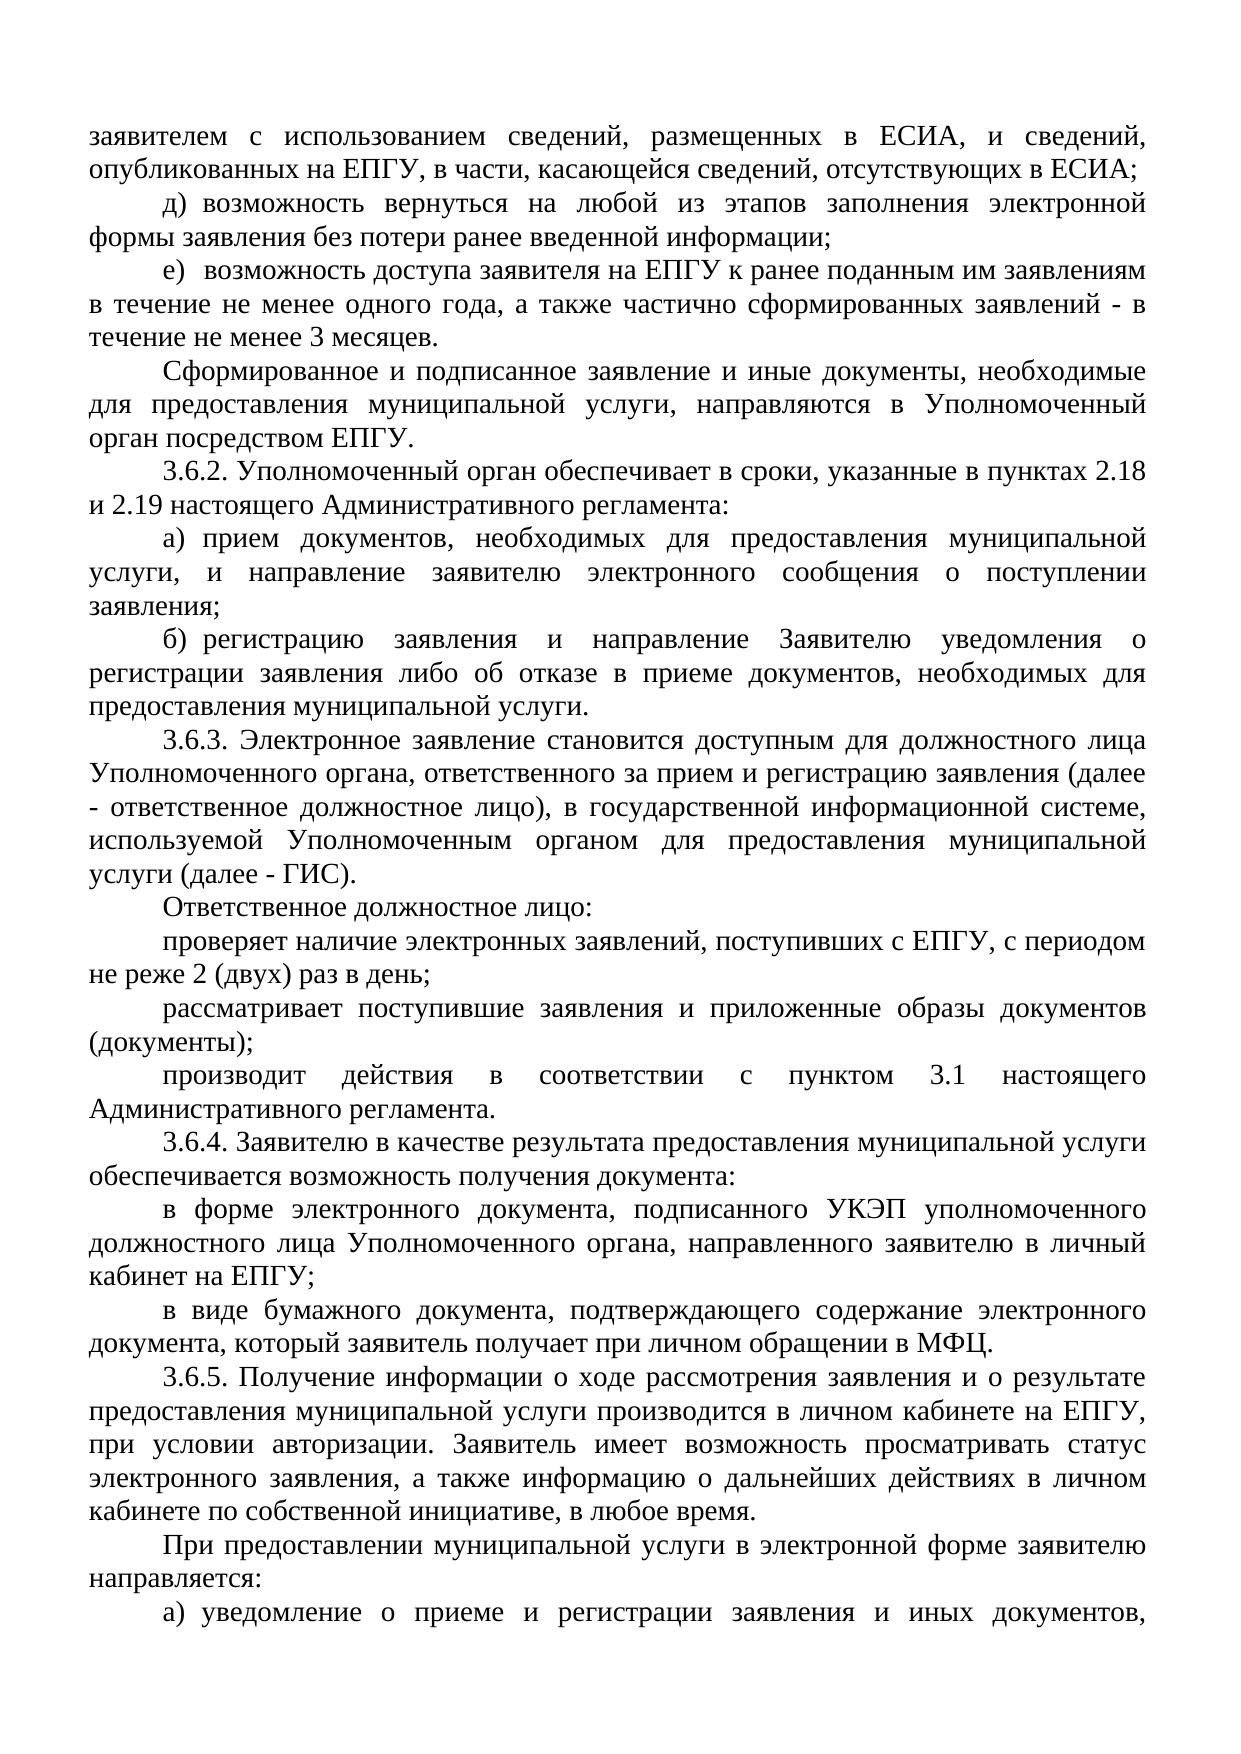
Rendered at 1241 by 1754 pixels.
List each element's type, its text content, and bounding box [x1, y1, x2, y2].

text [89, 1594, 1147, 1627]
text Ответственное должностное лицо: [89, 889, 1147, 923]
text б) регистрацию заявления и направление Заявителю уведомления о регистрации заявления либо об отказе в приеме документов, необходимых для предоставления муниципальной услуги. [89, 621, 1147, 722]
text в форме электронного документа, подписанного УКЭП уполномоченного должностного лица Уполномоченного органа, направленного заявителю в личный кабинет на ЕПГУ; [89, 1191, 1147, 1292]
text д) возможность вернуться на любой из этапов заполнения электронной формы заявления без потери ранее введенной информации; [89, 185, 1147, 252]
text а) прием документов, необходимых для предоставления муниципальной услуги, и направление заявителю электронного сообщения о поступлении заявления; [89, 521, 1147, 621]
text проверяет наличие электронных заявлений, поступивших с ЕПГУ, с периодом не реже 2 (двух) раз в день; [89, 923, 1147, 990]
text 3.6.4. Заявителю в качестве результата предоставления муниципальной услуги обеспечивается возможность получения документа: [89, 1124, 1147, 1191]
text При предоставлении муниципальной услуги в электронной форме заявителю направляется: [89, 1527, 1147, 1594]
text производит действия в соответствии с пунктом 3.1 настоящего Административного регламента. [89, 1057, 1147, 1124]
text 3.6.2. Уполномоченный орган обеспечивает в сроки, указанные в пунктах 2.18 и 2.19 настоящего Административного регламента: [89, 453, 1147, 521]
text 3.6.5. Получение информации о ходе рассмотрения заявления и о результате предоставления муниципальной услуги производится в личном кабинете на ЕПГУ, при условии авторизации. Заявитель имеет возможность просматривать статус электронного заявления, а также информацию о дальнейших действиях в личном кабинете по собственной инициативе, в любое время. [89, 1359, 1147, 1527]
text рассматривает поступившие заявления и приложенные образы документов (документы); [89, 990, 1147, 1057]
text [89, 118, 1147, 185]
text 3.6.3. Электронное заявление становится доступным для должностного лица Уполномоченного органа, ответственного за прием и регистрацию заявления (далее - ответственное должностное лицо), в государственной информационной системе, используемой Уполномоченным органом для предоставления муниципальной услуги (далее - ГИС). [89, 722, 1147, 889]
text Сформированное и подписанное заявление и иные документы, необходимые для предоставления муниципальной услуги, направляются в Уполномоченный орган посредством ЕПГУ. [89, 353, 1147, 453]
text в виде бумажного документа, подтверждающего содержание электронного документа, который заявитель получает при личном обращении в МФЦ. [89, 1292, 1147, 1359]
text е) возможность доступа заявителя на ЕПГУ к ранее поданным им заявлениям в течение не менее одного года, а также частично сформированных заявлений - в течение не менее 3 месяцев. [89, 252, 1147, 353]
